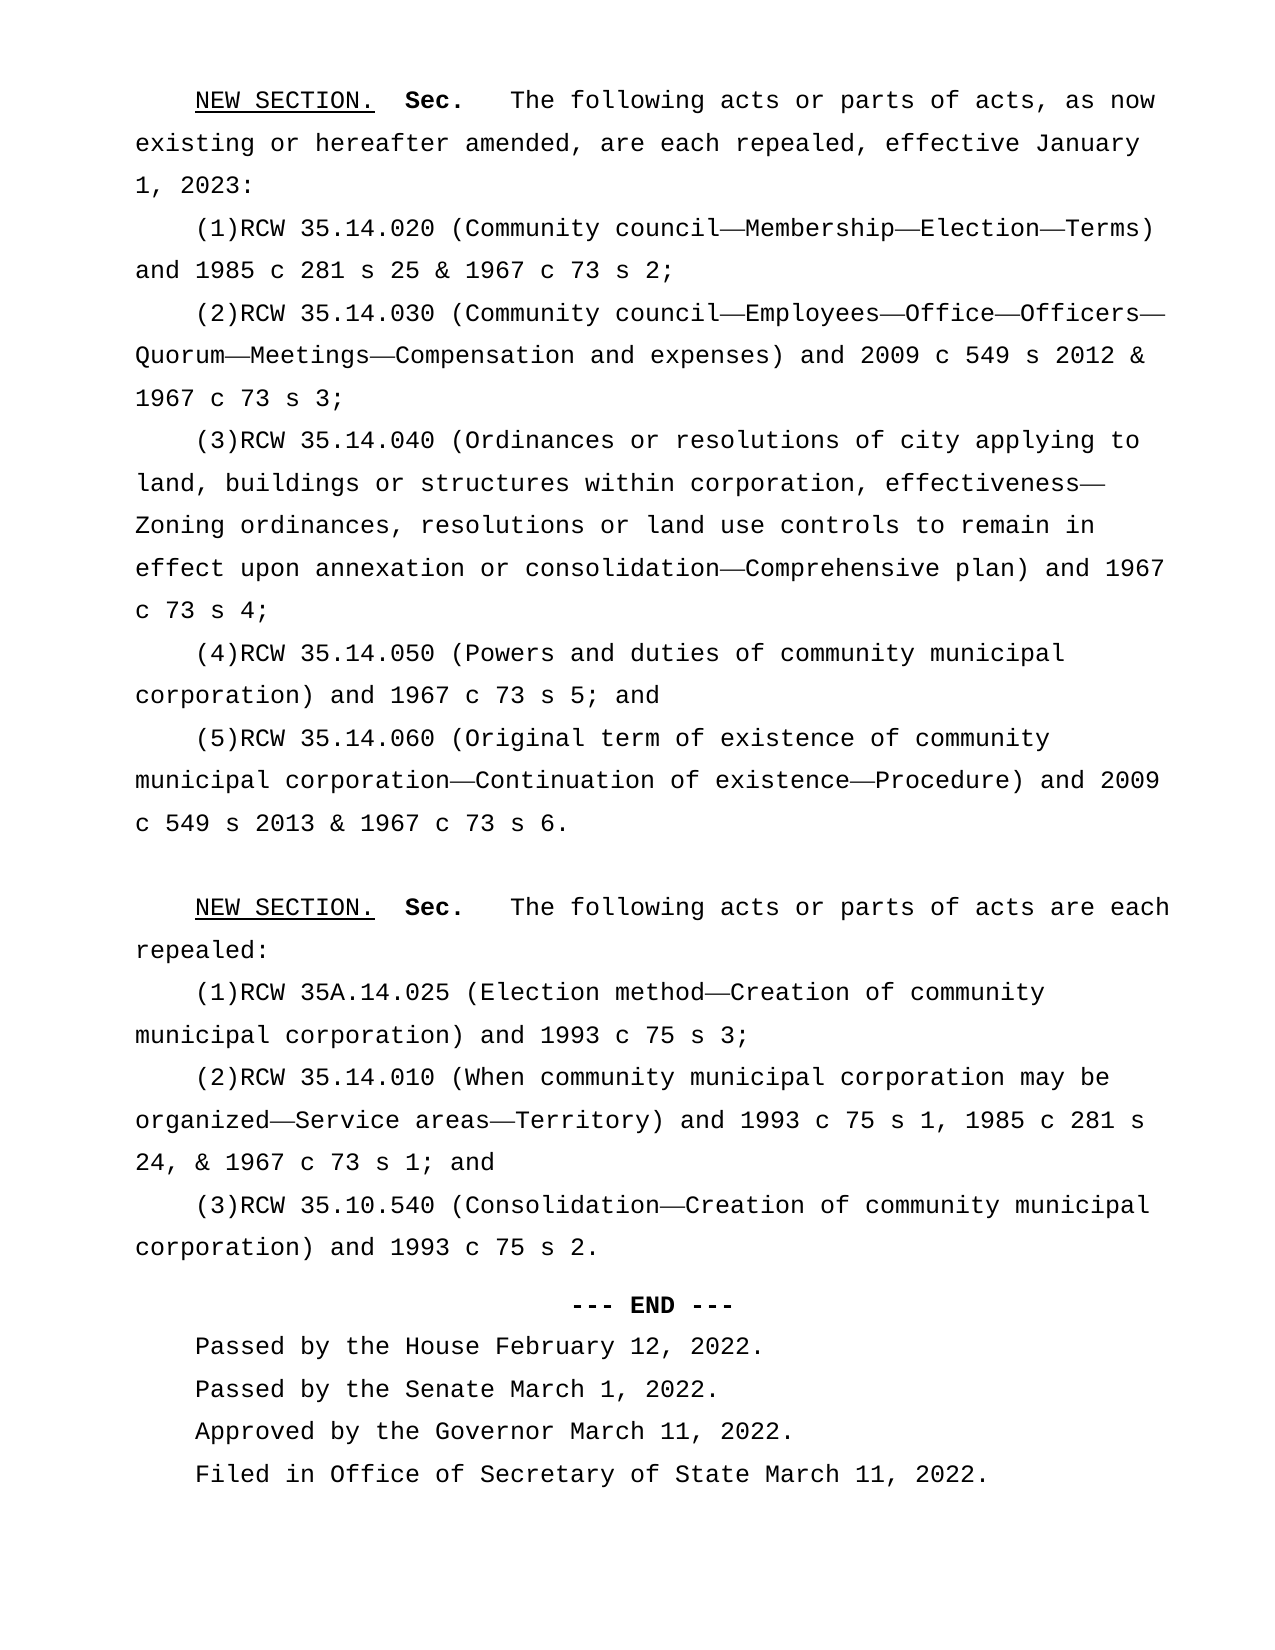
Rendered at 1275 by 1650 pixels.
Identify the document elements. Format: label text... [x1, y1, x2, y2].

text NEW SECTION. Sec. The following acts or parts of acts are each repealed: [135, 882, 1170, 967]
text Passed by the House February 12, 2022. [135, 1321, 1170, 1363]
text (1)RCW 35.14.020 (Community council—Membership—Election—Terms) and 1985 c 281 s 25 & 1967 c 73 s 2; [135, 202, 1170, 287]
text (2)RCW 35.14.030 (Community council—Employees—Office—Officers—Quorum—Meetings—Compensation and expenses) and 2009 c 549 s 2012 & 1967 c 73 s 3; [135, 287, 1170, 415]
text (4)RCW 35.14.050 (Powers and duties of community municipal corporation) and 1967 c 73 s 5; and [135, 627, 1170, 712]
text (2)RCW 35.14.010 (When community municipal corporation may be organized—Service areas—Territory) and 1993 c 75 s 1, 1985 c 281 s 24, & 1967 c 73 s 1; and [135, 1052, 1170, 1179]
text NEW SECTION. Sec. The following acts or parts of acts, as now existing or hereafter amended, are each repealed, effective January 1, 2023: [135, 75, 1170, 202]
text Filed in Office of Secretary of State March 11, 2022. [135, 1448, 1170, 1491]
text (1)RCW 35A.14.025 (Election method—Creation of community municipal corporation) and 1993 c 75 s 3; [135, 967, 1170, 1052]
text (3)RCW 35.14.040 (Ordinances or resolutions of city applying to land, buildings or structures within corporation, effectiveness—Zoning ordinances, resolutions or land use controls to remain in effect upon annexation or consolidation—Comprehensive plan) and 1967 c 73 s 4; [135, 415, 1170, 627]
text (5)RCW 35.14.060 (Original term of existence of community municipal corporation—Continuation of existence—Procedure) and 2009 c 549 s 2013 & 1967 c 73 s 6. [135, 712, 1170, 840]
text --- END --- [135, 1292, 1170, 1321]
text Passed by the Senate March 1, 2022. [135, 1363, 1170, 1406]
text (3)RCW 35.10.540 (Consolidation—Creation of community municipal corporation) and 1993 c 75 s 2. [135, 1179, 1170, 1264]
text Approved by the Governor March 11, 2022. [135, 1406, 1170, 1448]
